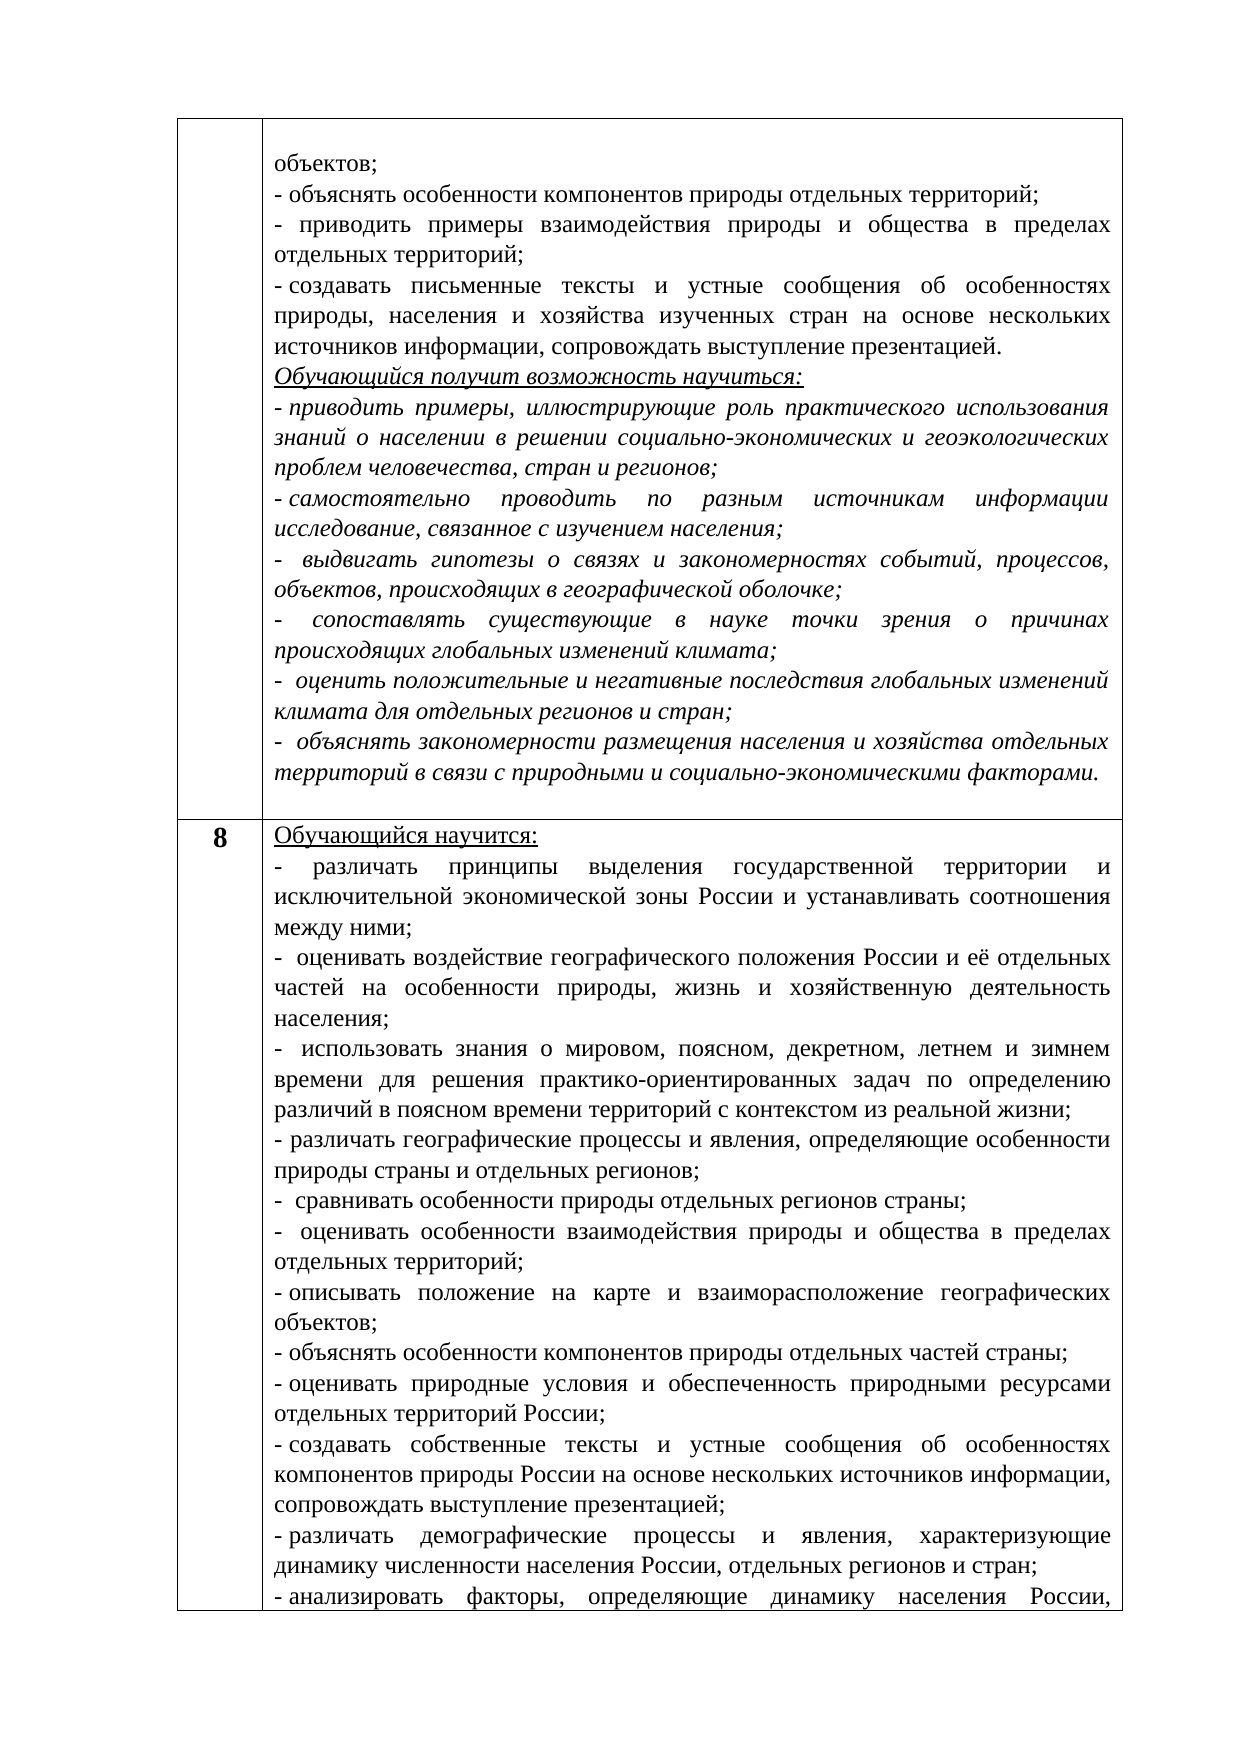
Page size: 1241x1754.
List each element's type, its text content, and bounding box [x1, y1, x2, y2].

table_cell 7 [178, 119, 262, 819]
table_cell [263, 119, 1122, 819]
table_cell 8 [178, 820, 262, 1609]
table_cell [263, 820, 1122, 1609]
